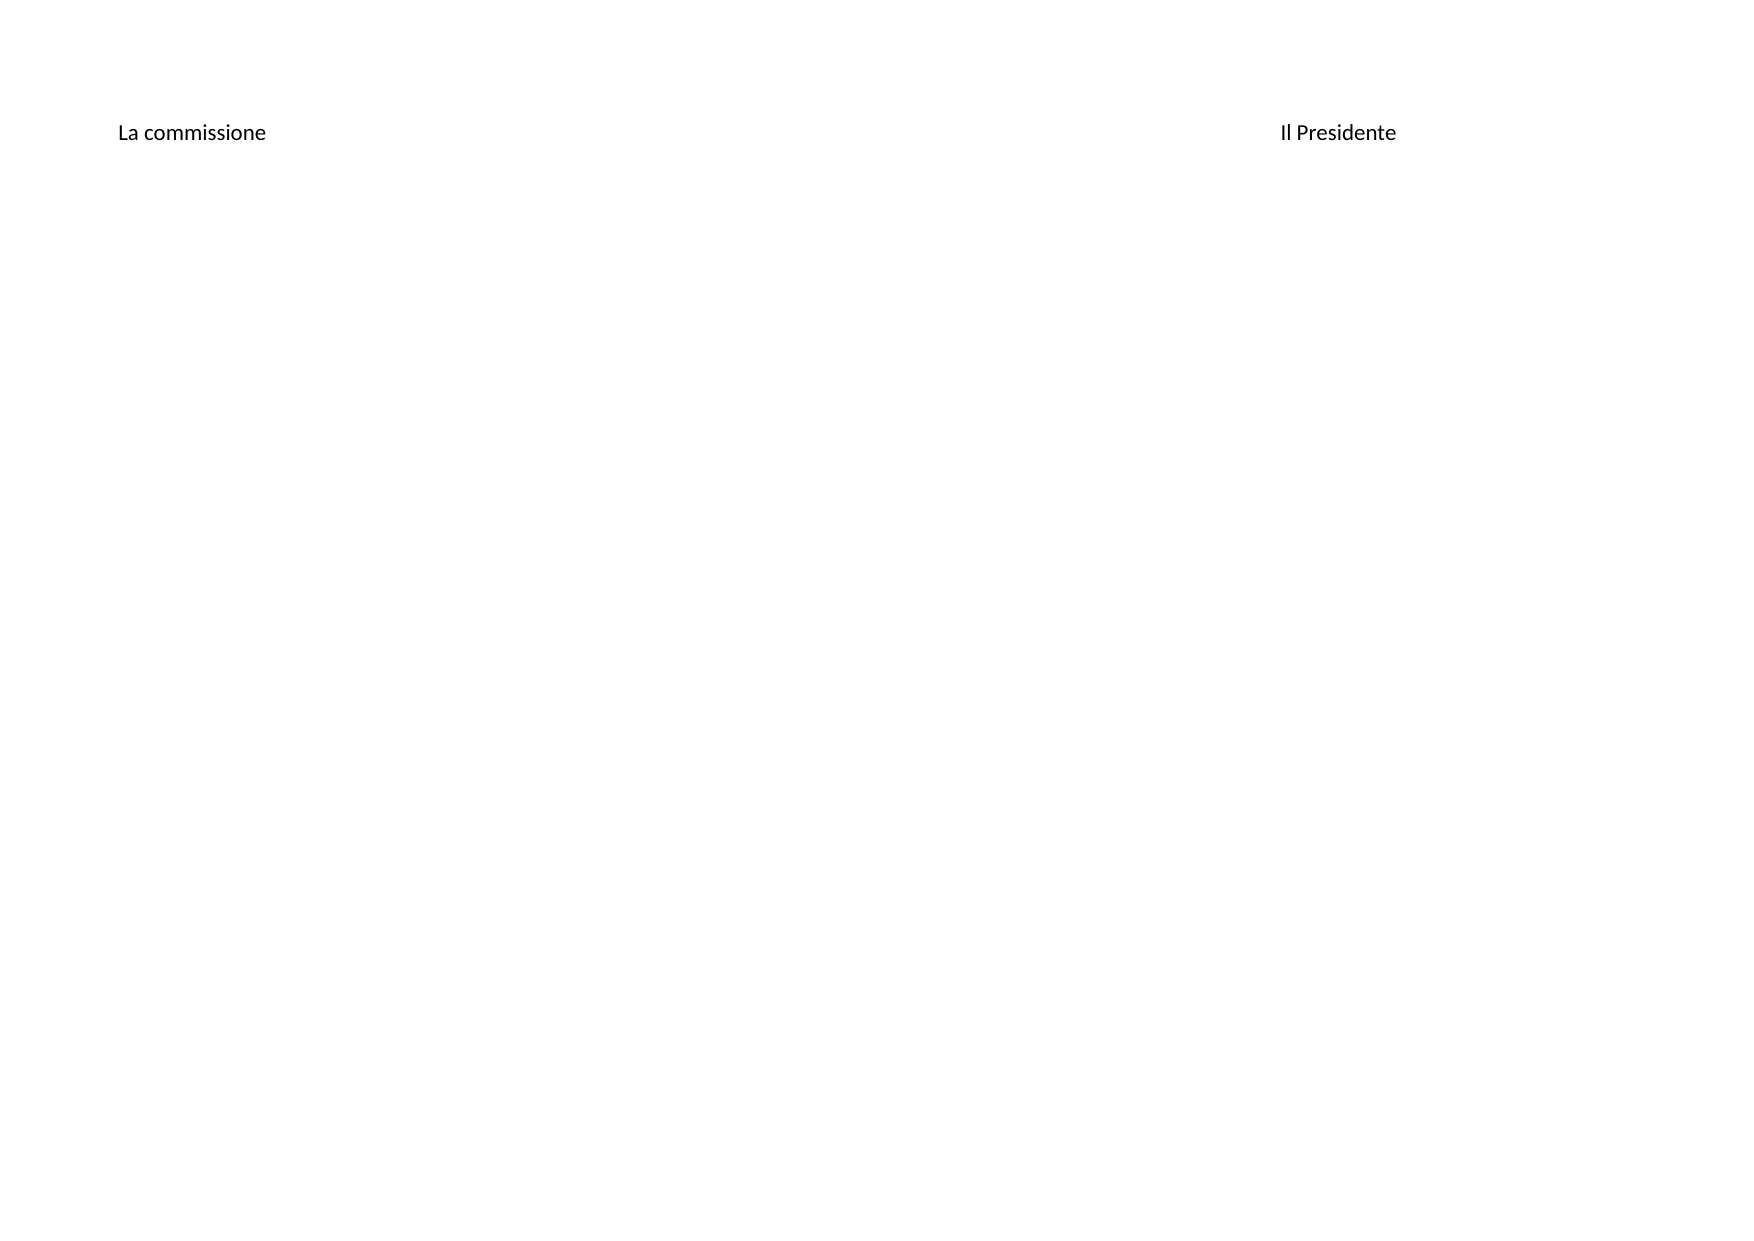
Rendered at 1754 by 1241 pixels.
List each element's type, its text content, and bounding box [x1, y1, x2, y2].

text La commissione Il Presidente [118, 118, 1606, 146]
